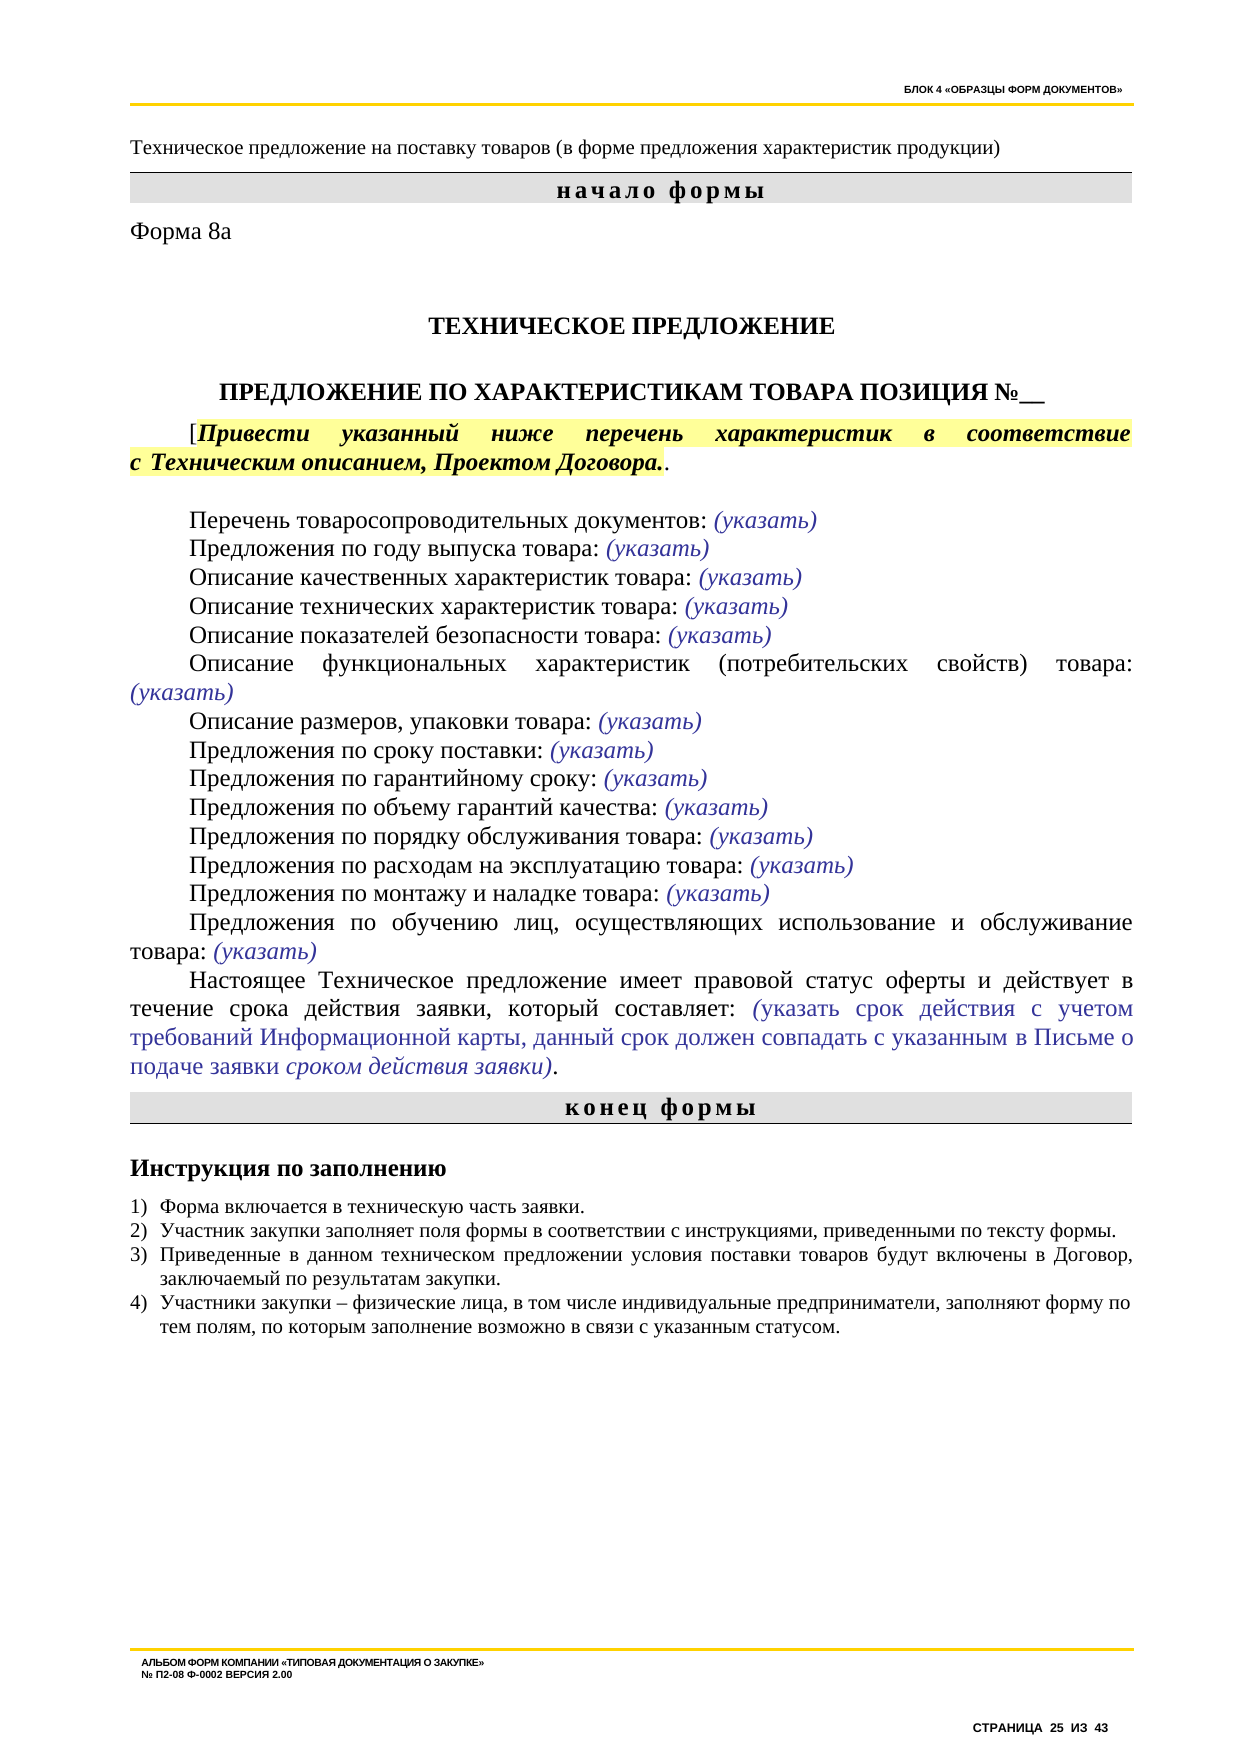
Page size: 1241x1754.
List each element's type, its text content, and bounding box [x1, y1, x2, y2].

text Описание функциональных характеристик (потребительских свойств) товара: (указать) [130, 648, 1134, 706]
text Предложения по году выпуска товара: (указать) [130, 533, 1134, 562]
text Описание качественных характеристик товара: (указать) [130, 562, 1134, 591]
list Приведенные в данном техническом предложении условия поставки товаров будут включены в Договор, заключаемый по результатам закупки. [130, 1242, 1134, 1290]
text Предложения по сроку поставки: (указать) [130, 735, 1134, 763]
text конец формы [130, 1092, 1132, 1123]
text Техническое предложение [130, 311, 1134, 340]
text Описание показателей безопасности товара: (указать) [130, 620, 1134, 648]
text Предложения по объему гарантий качества: (указать) [130, 792, 1134, 821]
text Форма 8а [130, 216, 1134, 245]
text Предложения по монтажу и наладке товара: (указать) [130, 878, 1134, 907]
text [Привести указанный ниже перечень характеристик в соответствие с Техническим описанием, Проектом Договора.. [130, 418, 1134, 476]
text Предложения по гарантийному сроку: (указать) [130, 763, 1134, 792]
list Форма включается в техническую часть заявки. [130, 1194, 1134, 1218]
text Техническое предложение на поставку товаров (в форме предложения характеристик продукции) [130, 135, 1134, 159]
text Предложения по расходам на эксплуатацию товара: (указать) [130, 850, 1134, 878]
list Участники закупки – физические лица, в том числе индивидуальные предприниматели, заполняют форму по тем полям, по которым заполнение возможно в связи с указанным статусом. [130, 1290, 1134, 1338]
text Настоящее Техническое предложение имеет правовой статус оферты и действует в течение срока действия заявки, который составляет: (указать срок действия с учетом требований Информационной карты, данный срок должен совпадать с указанным в Письме о подаче заявки сроком действия заявки). [130, 965, 1134, 1080]
text Предложения по порядку обслуживания товара: (указать) [130, 821, 1134, 850]
text Предложение по характеристикам товара позиция №__ [130, 377, 1134, 406]
text Перечень товаросопроводительных документов: (указать) [130, 505, 1134, 533]
text Описание технических характеристик товара: (указать) [130, 591, 1134, 620]
text Инструкция по заполнению [130, 1153, 1134, 1182]
text начало формы [130, 173, 1132, 203]
text Описание размеров, упаковки товара: (указать) [130, 706, 1134, 735]
list Участник закупки заполняет поля формы в соответствии с инструкциями, приведенными по тексту формы. [130, 1218, 1134, 1242]
text Предложения по обучению лиц, осуществляющих использование и обслуживание товара: (указать) [130, 907, 1134, 965]
